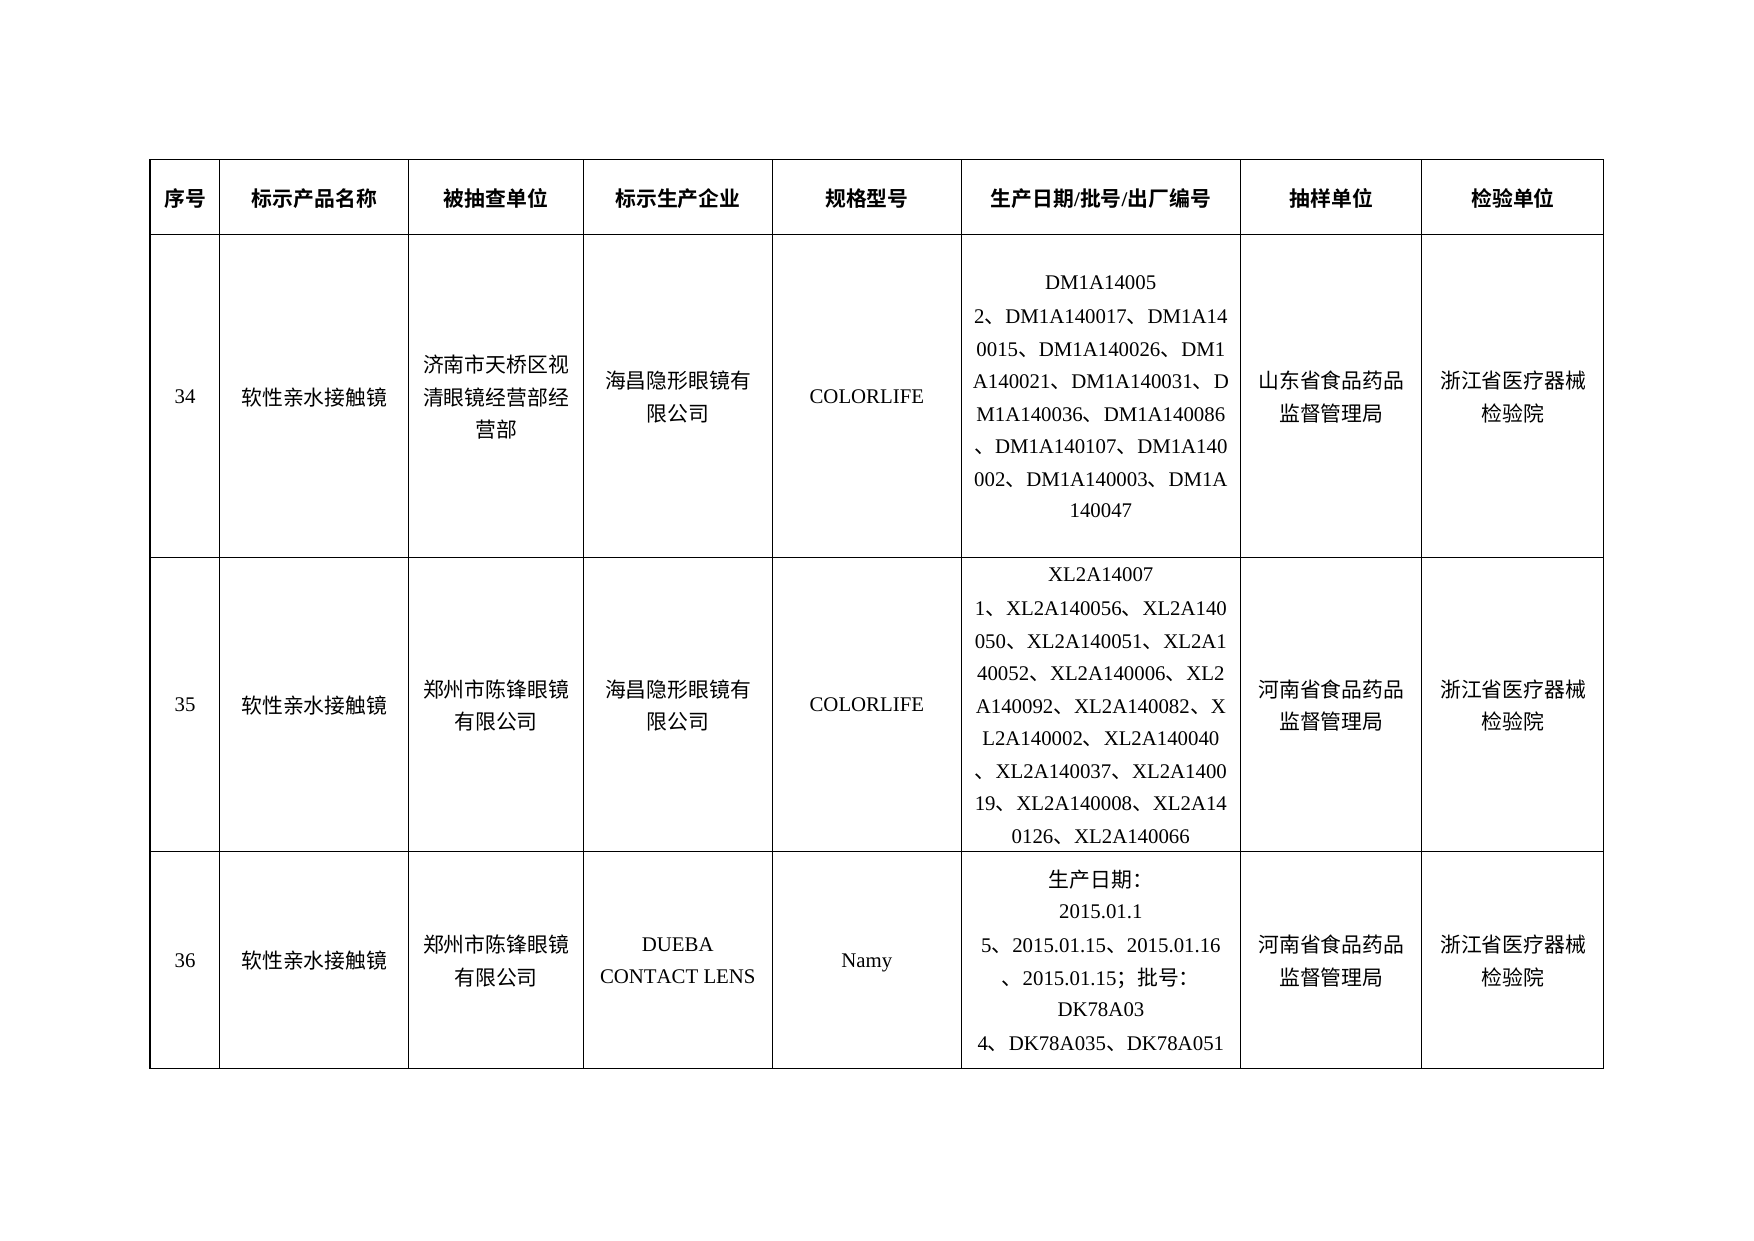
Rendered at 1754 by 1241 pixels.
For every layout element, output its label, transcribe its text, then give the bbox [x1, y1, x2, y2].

table_cell 郑州市陈锋眼镜有限公司 [409, 852, 583, 1068]
table_cell 软性亲水接触镜 [220, 852, 408, 1068]
table_cell 软性亲水接触镜 [220, 558, 408, 851]
table_header 标示产品名称 [220, 160, 408, 234]
table_cell COLORLIFE [773, 235, 961, 557]
table_header 序号 [151, 160, 219, 234]
table_cell 海昌隐形眼镜有限公司 [584, 558, 772, 851]
table_cell Namy [773, 852, 961, 1068]
table_cell 35 [151, 558, 219, 851]
table_header 被抽查单位 [409, 160, 583, 234]
table_cell 浙江省医疗器械检验院 [1422, 235, 1603, 557]
table_cell 36 [151, 852, 219, 1068]
table_cell 山东省食品药品监督管理局 [1241, 235, 1421, 557]
table_cell 郑州市陈锋眼镜有限公司 [409, 558, 583, 851]
table_cell COLORLIFE [773, 558, 961, 851]
table_cell 海昌隐形眼镜有限公司 [584, 235, 772, 557]
table_cell 河南省食品药品监督管理局 [1241, 852, 1421, 1068]
table_cell 浙江省医疗器械检验院 [1422, 558, 1603, 851]
table_header 标示生产企业 [584, 160, 772, 234]
table_cell DUEBA CONTACT LENS [584, 852, 772, 1068]
table_cell 34 [151, 235, 219, 557]
table_cell DM1A140052、DM1A140017、DM1A140015、DM1A140026、DM1A140021、DM1A140031、DM1A140036、DM1A140086、DM1A140107、DM1A140002、DM1A140003、DM1A140047 [962, 235, 1240, 557]
table_cell 济南市天桥区视清眼镜经营部经营部 [409, 235, 583, 557]
table_header 生产日期/批号/出厂编号 [962, 160, 1240, 234]
table_header 检验单位 [1422, 160, 1603, 234]
table_cell 浙江省医疗器械检验院 [1422, 852, 1603, 1068]
table_header 规格型号 [773, 160, 961, 234]
table_cell 软性亲水接触镜 [220, 235, 408, 557]
table_header 抽样单位 [1241, 160, 1421, 234]
table_cell 河南省食品药品监督管理局 [1241, 558, 1421, 851]
table_cell XL2A140071、XL2A140056、XL2A140050、XL2A140051、XL2A140052、XL2A140006、XL2A140092、XL2A140082、XL2A140002、XL2A140040、XL2A140037、XL2A140019、XL2A140008、XL2A140126、XL2A140066 [962, 558, 1240, 851]
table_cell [962, 852, 1240, 1068]
